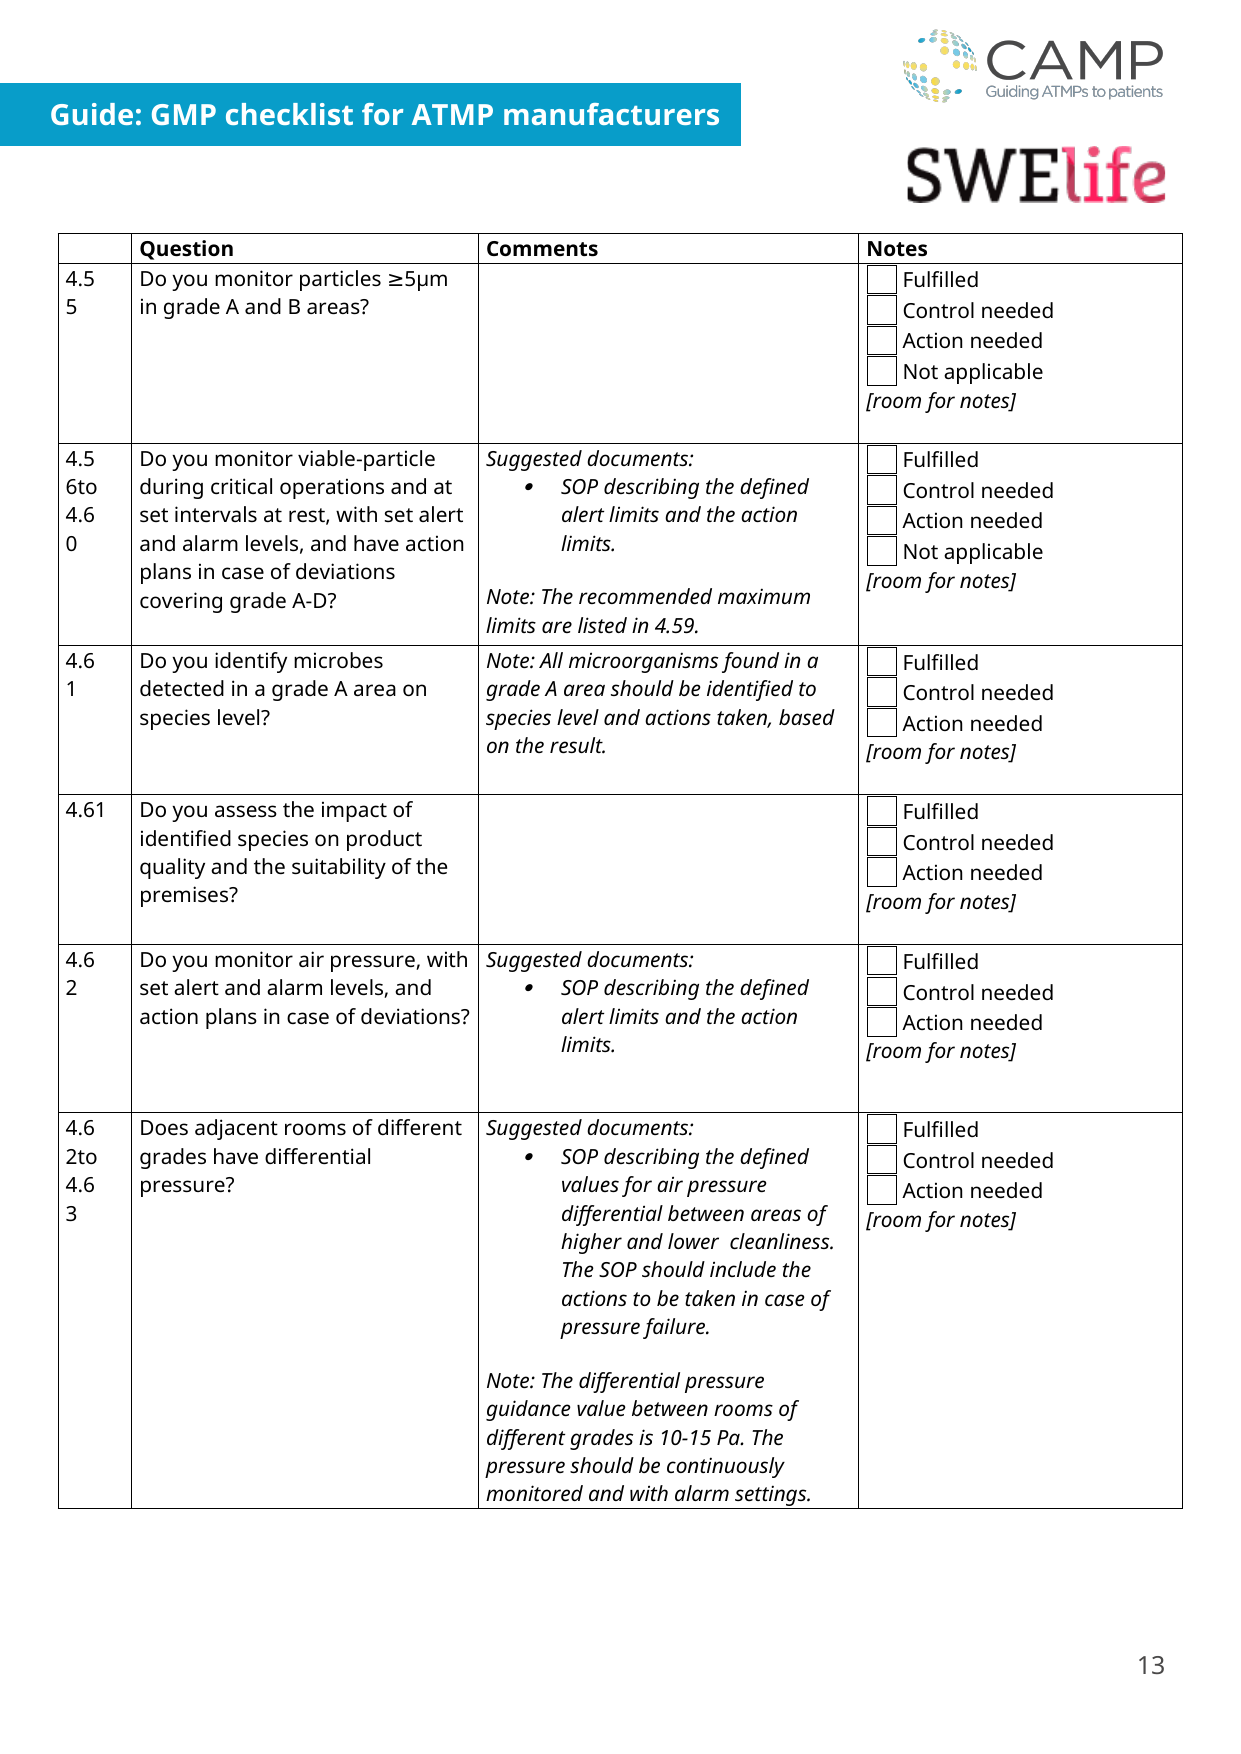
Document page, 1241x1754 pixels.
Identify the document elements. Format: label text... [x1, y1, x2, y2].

table_cell 4.61 [59, 646, 131, 794]
table_cell Fulfilled Control needed Action needed [room for notes] [859, 646, 1182, 794]
table_cell Does adjacent rooms of different grades have differential pressure? [132, 1113, 478, 1508]
table_header Comments [479, 234, 858, 263]
table_cell Fulfilled Control needed Action needed [room for notes] [859, 945, 1182, 1112]
picture [901, 28, 1166, 105]
table_cell Do you identify microbes detected in a grade A area on species level? [132, 646, 478, 794]
table_cell 4.55 [59, 264, 131, 443]
table_cell Fulfilled Control needed Action needed [room for notes] [859, 1113, 1182, 1508]
table_cell Do you monitor particles ≥5µm in grade A and B areas? [132, 264, 478, 443]
table_cell Do you monitor air pressure, with set alert and alarm levels, and action plans in case of deviations? [132, 945, 478, 1112]
table_header Question [132, 234, 478, 263]
table_cell [479, 795, 858, 944]
table_header [59, 234, 131, 263]
table_cell 4.56to 4.60 [59, 444, 131, 645]
table_cell Do you monitor viable-particle during critical operations and at set intervals at rest, with set alert and alarm levels, and have action plans in case of deviations covering grade A-D? [132, 444, 478, 645]
table_cell Suggested documents: SOP describing the defined alert limits and the action limits. [479, 945, 858, 1112]
table_cell Suggested documents: SOP describing the defined values for air pressure differential between areas of higher and lower cleanliness. The SOP should include the actions to be taken in case of pressure failure. Note: The differential pressure guidance value between rooms of different grades is 10-15 Pa. The pressure should be continuously monitored and with alarm settings. [479, 1113, 858, 1508]
table_cell 4.62 [59, 945, 131, 1112]
table_cell Fulfilled Control needed Action needed Not applicable [room for notes] [859, 264, 1182, 443]
table_cell 4.61 [59, 795, 131, 944]
picture [907, 146, 1166, 203]
table_cell Do you assess the impact of identified species on product quality and the suitability of the premises? [132, 795, 478, 944]
table_cell [479, 264, 858, 443]
table_cell Note: All microorganisms found in a grade A area should be identified to species level and actions taken, based on the result. [479, 646, 858, 794]
table_cell Fulfilled Control needed Action needed Not applicable [room for notes] [859, 444, 1182, 645]
table_cell Fulfilled Control needed Action needed [room for notes] [859, 795, 1182, 944]
table_header Notes [859, 234, 1182, 263]
table_cell Suggested documents: SOP describing the defined alert limits and the action limits. Note: The recommended maximum limits are listed in 4.59. [479, 444, 858, 645]
table_cell 4.62to 4.63 [59, 1113, 131, 1508]
